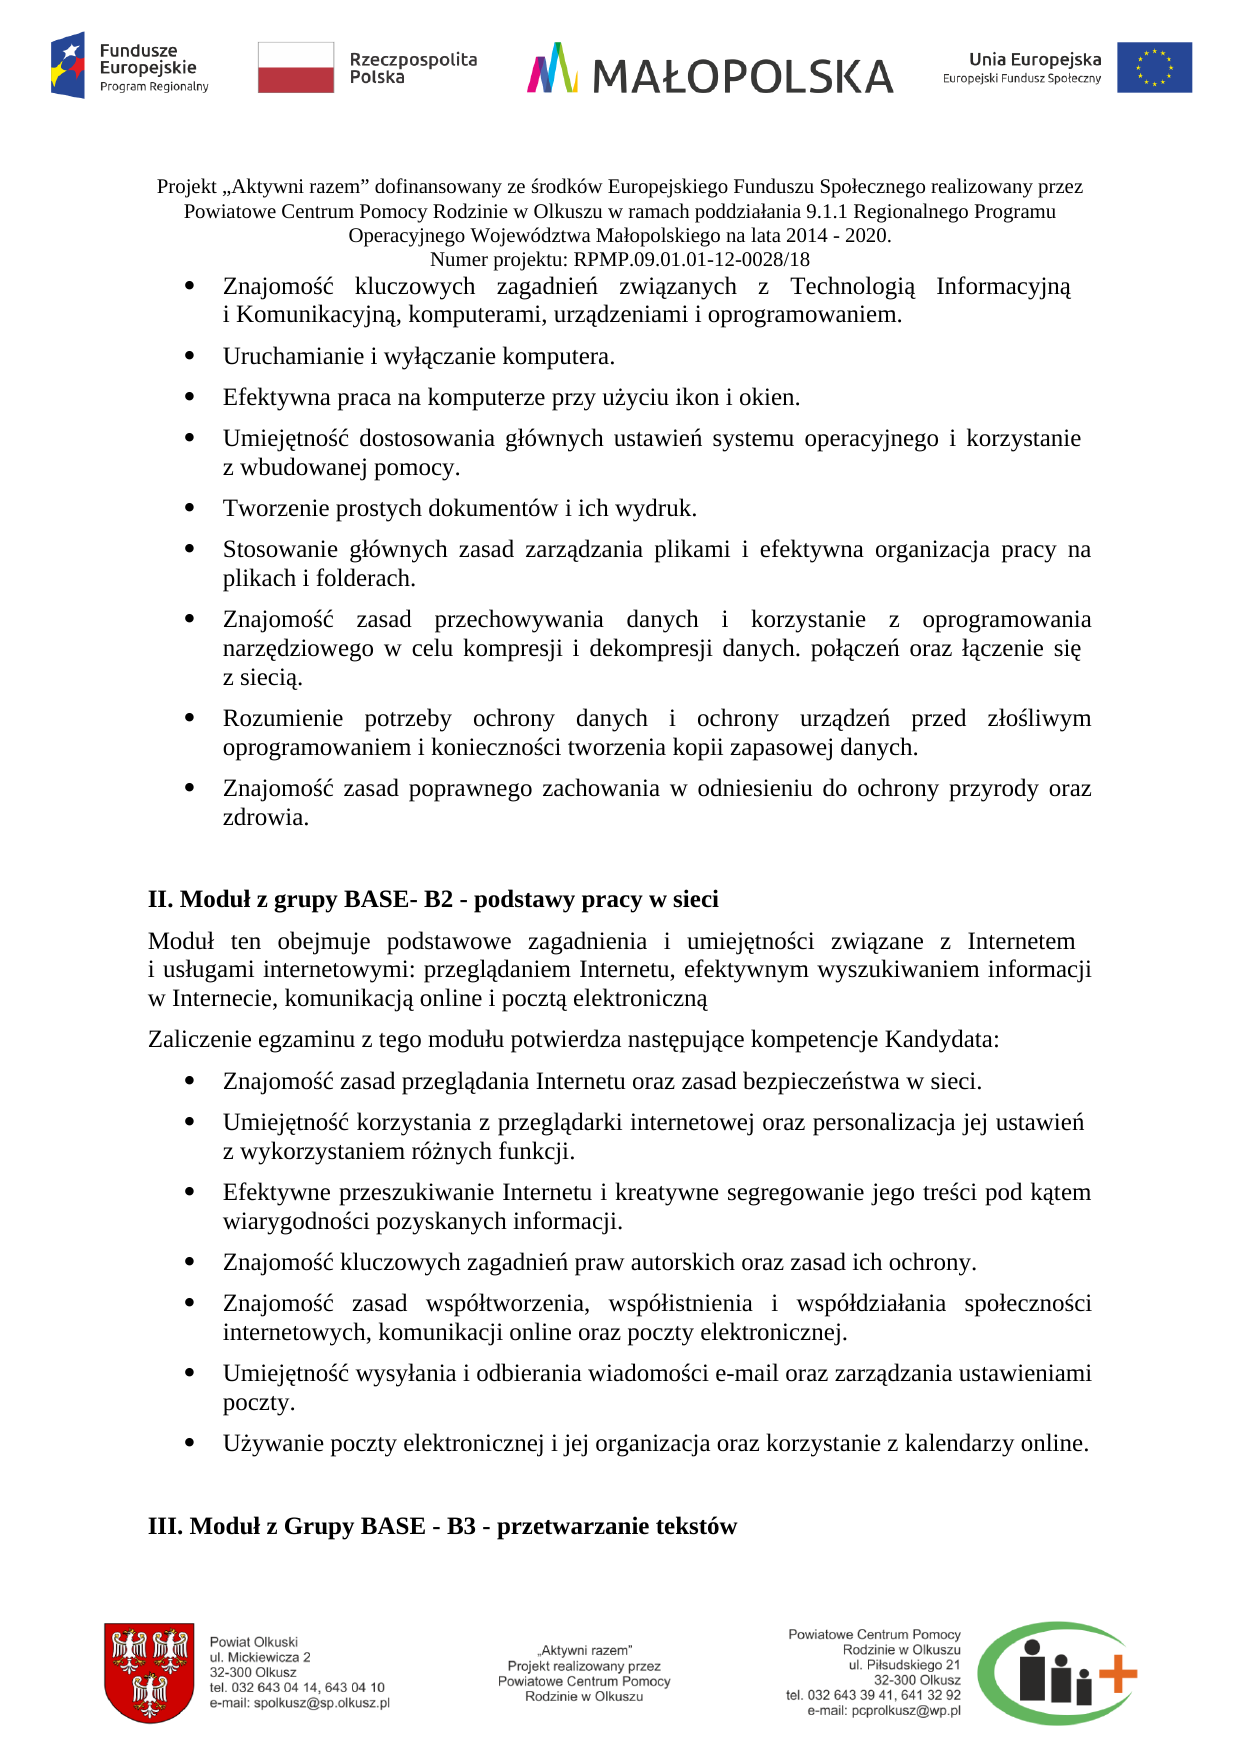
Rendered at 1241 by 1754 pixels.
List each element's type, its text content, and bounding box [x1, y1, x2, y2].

list Tworzenie prostych dokumentów i ich wydruk. [185, 493, 1093, 522]
list Znajomość kluczowych zagadnień związanych z Technologią Informacyjną i Komunikacyjną, komputerami, urządzeniami i oprogramowaniem. [185, 271, 1093, 328]
text II. Moduł z grupy BASE- B2 - podstawy pracy w sieci [148, 884, 1093, 913]
list Znajomość kluczowych zagadnień praw autorskich oraz zasad ich ochrony. [185, 1247, 1093, 1276]
list Znajomość zasad współtworzenia, współistnienia i współdziałania społeczności internetowych, komunikacji online oraz poczty elektronicznej. [185, 1288, 1093, 1346]
list Umiejętność dostosowania głównych ustawień systemu operacyjnego i korzystanie z wbudowanej pomocy. [185, 423, 1093, 481]
list Używanie poczty elektronicznej i jej organizacja oraz korzystanie z kalendarzy online. [185, 1428, 1093, 1457]
list Efektywna praca na komputerze przy użyciu ikon i okien. [185, 382, 1093, 411]
list Stosowanie głównych zasad zarządzania plikami i efektywna organizacja pracy na plikach i folderach. [185, 534, 1093, 592]
text Moduł ten obejmuje podstawowe zagadnienia i umiejętności związane z Internetem i usługami internetowymi: przeglądaniem Internetu, efektywnym wyszukiwaniem informacji w Internecie, komunikacją online i pocztą elektroniczną [148, 926, 1093, 1012]
list Umiejętność korzystania z przeglądarki internetowej oraz personalizacja jej ustawień z wykorzystaniem różnych funkcji. [185, 1107, 1093, 1164]
text Zaliczenie egzaminu z tego modułu potwierdza następujące kompetencje Kandydata: [148, 1024, 1093, 1053]
list Rozumienie potrzeby ochrony danych i ochrony urządzeń przed złośliwym oprogramowaniem i konieczności tworzenia kopii zapasowej danych. [185, 703, 1093, 761]
list Umiejętność wysyłania i odbierania wiadomości e-mail oraz zarządzania ustawieniami poczty. [185, 1358, 1093, 1416]
picture [39, 23, 1203, 106]
list Znajomość zasad poprawnego zachowania w odniesieniu do ochrony przyrody oraz zdrowia. [185, 773, 1093, 831]
list Znajomość zasad przeglądania Internetu oraz zasad bezpieczeństwa w sieci. [185, 1066, 1093, 1094]
list Uruchamianie i wyłączanie komputera. [185, 341, 1093, 369]
picture [93, 1610, 1149, 1734]
list Efektywne przeszukiwanie Internetu i kreatywne segregowanie jego treści pod kątem wiarygodności pozyskanych informacji. [185, 1177, 1093, 1234]
text III. Moduł z Grupy BASE - B3 - przetwarzanie tekstów [148, 1511, 1093, 1539]
list Znajomość zasad przechowywania danych i korzystanie z oprogramowania narzędziowego w celu kompresji i dekompresji danych. połączeń oraz łączenie się z siecią. [185, 604, 1093, 691]
